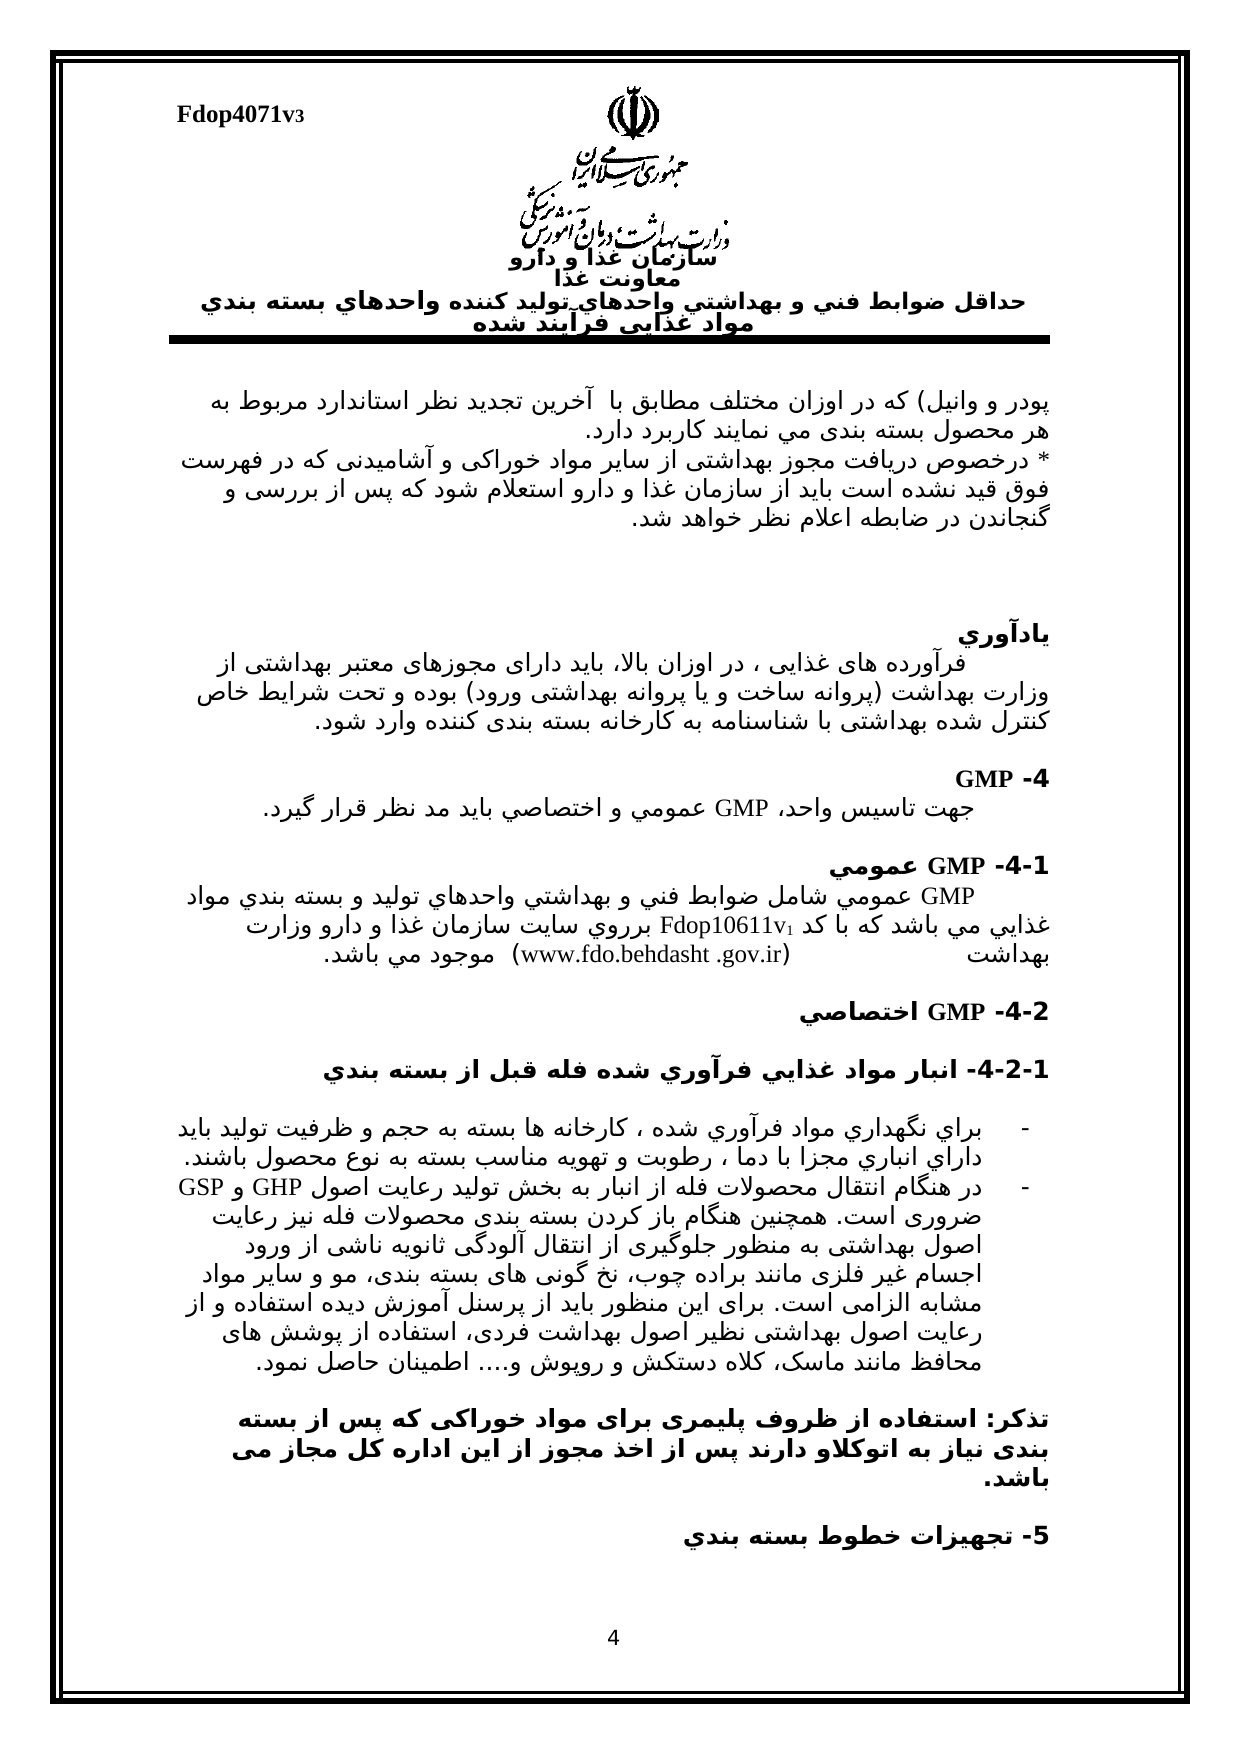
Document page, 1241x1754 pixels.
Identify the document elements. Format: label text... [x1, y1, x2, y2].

text فرآورده های غذایی ، در اوزان بالا، باید دارای مجوزهای معتبر بهداشتی از وزارت بهداشت (پروانه ساخت و یا پروانه بهداشتی ورود) بوده و تحت شرایط خاص کنترل شده بهداشتی با شناسنامه به کارخانه بسته بندی کننده وارد شود. [177, 648, 1050, 735]
text 4-2- GMP‌ اختصاصي [177, 997, 1050, 1027]
picture [500, 63, 742, 275]
text 4- [177, 764, 1050, 793]
text تذکر: استفاده از ظروف پلیمری برای مواد خوراکی که پس از بسته بندی نیاز به اتوکلاو دارند پس از اخذ مجوز از این اداره کل مجاز می باشد. [177, 1404, 1050, 1492]
text 4-1- GMP عمومي [177, 851, 1050, 881]
text * درخصوص دریافت مجوز بهداشتی از سایر مواد خوراکی و آشامیدنی که در فهرست فوق قید نشده است باید از سازمان غذا و دارو استعلام شود که پس از بررسی و گنجاندن در ضابطه اعلام نظر خواهد شد. [177, 445, 1050, 532]
text 4-2-1- انبار مواد غذايي فرآوري شده فله قبل از بسته بندي [177, 1055, 1050, 1084]
text GMP عمومي شامل ضوابط فني و بهداشتي واحدهاي توليد و بسته بندي مواد غذايي مي باشد كه با كد Fdop10611v1 برروي سايت سازمان غذا و دارو وزارت بهداشت (www.fdo.behdasht .gov.ir) موجود مي باشد. [177, 881, 1050, 968]
text جهت تاسيس واحد، GMP عمومي و اختصاصي بايد مد نظر قرار گيرد. [177, 793, 1050, 823]
text يادآوري [177, 619, 1050, 648]
list در هنگام انتقال محصولات فله از انبار به بخش تولید رعایت اصول GHP و GSP ضروری است. همچنین هنگام باز کردن بسته بندی محصولات فله نیز رعایت اصول بهداشتی به منظور جلوگیری از انتقال آلودگی ثانویه ناشی از ورود اجسام غیر فلزی مانند براده چوب، نخ گونی های بسته بندی، مو و سایر مواد مشابه الزامی است. برای این منظور باید از پرسنل آموزش دیده استفاده و از رعایت اصول بهداشتی نظیر اصول بهداشت فردی، استفاده از پوشش های محافظ مانند ماسک، کلاه دستکش و روپوش و.... اطمینان حاصل نمود. [177, 1172, 1021, 1376]
list براي نگهداري مواد فرآوري شده ، كارخانه ها بسته به حجم و ظرفيت توليد بايد داراي انباري مجزا با دما ، رطوبت و تهویه مناسب بسته به نوع محصول باشند. [177, 1113, 1021, 1172]
text 5- تجهيزات خطوط بسته بندي [177, 1521, 1050, 1550]
